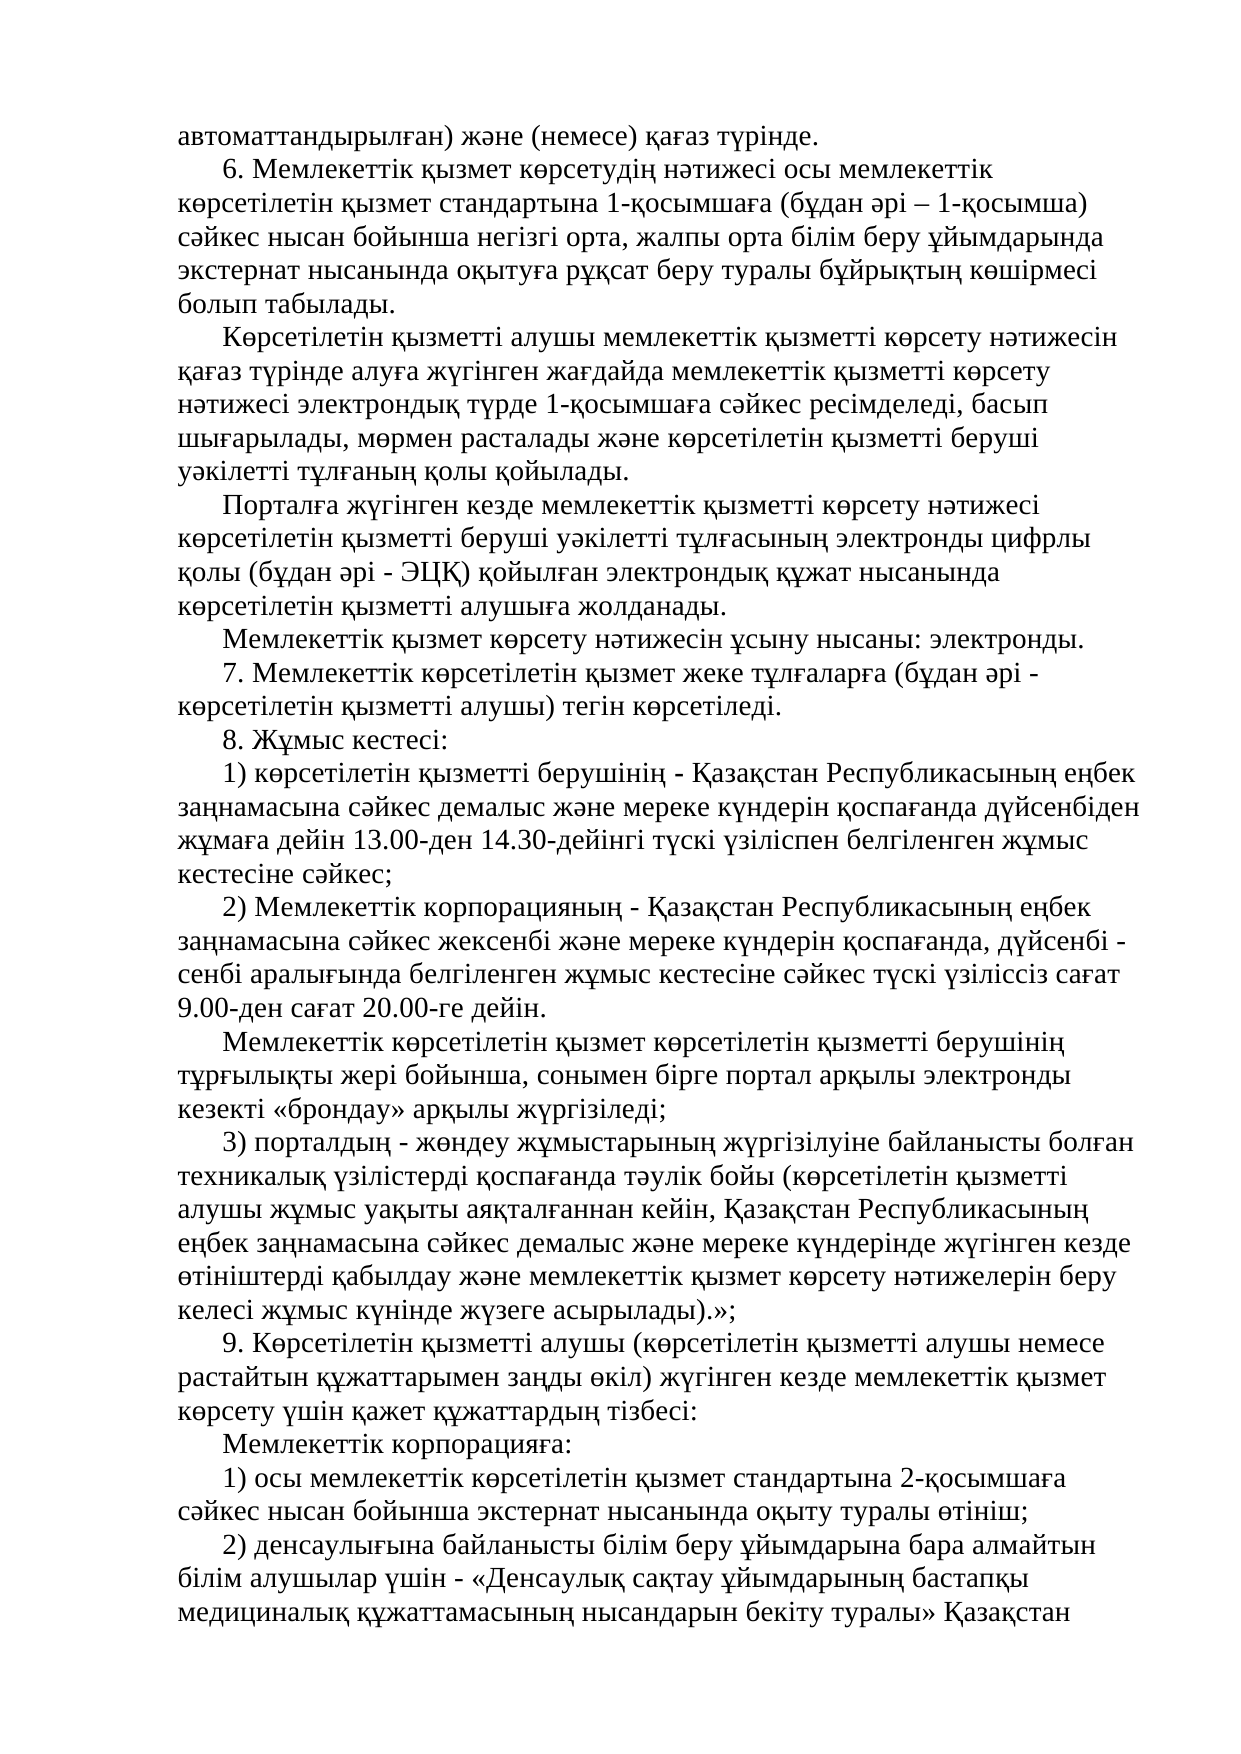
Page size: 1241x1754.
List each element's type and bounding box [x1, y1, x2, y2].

text [177, 118, 1152, 1627]
